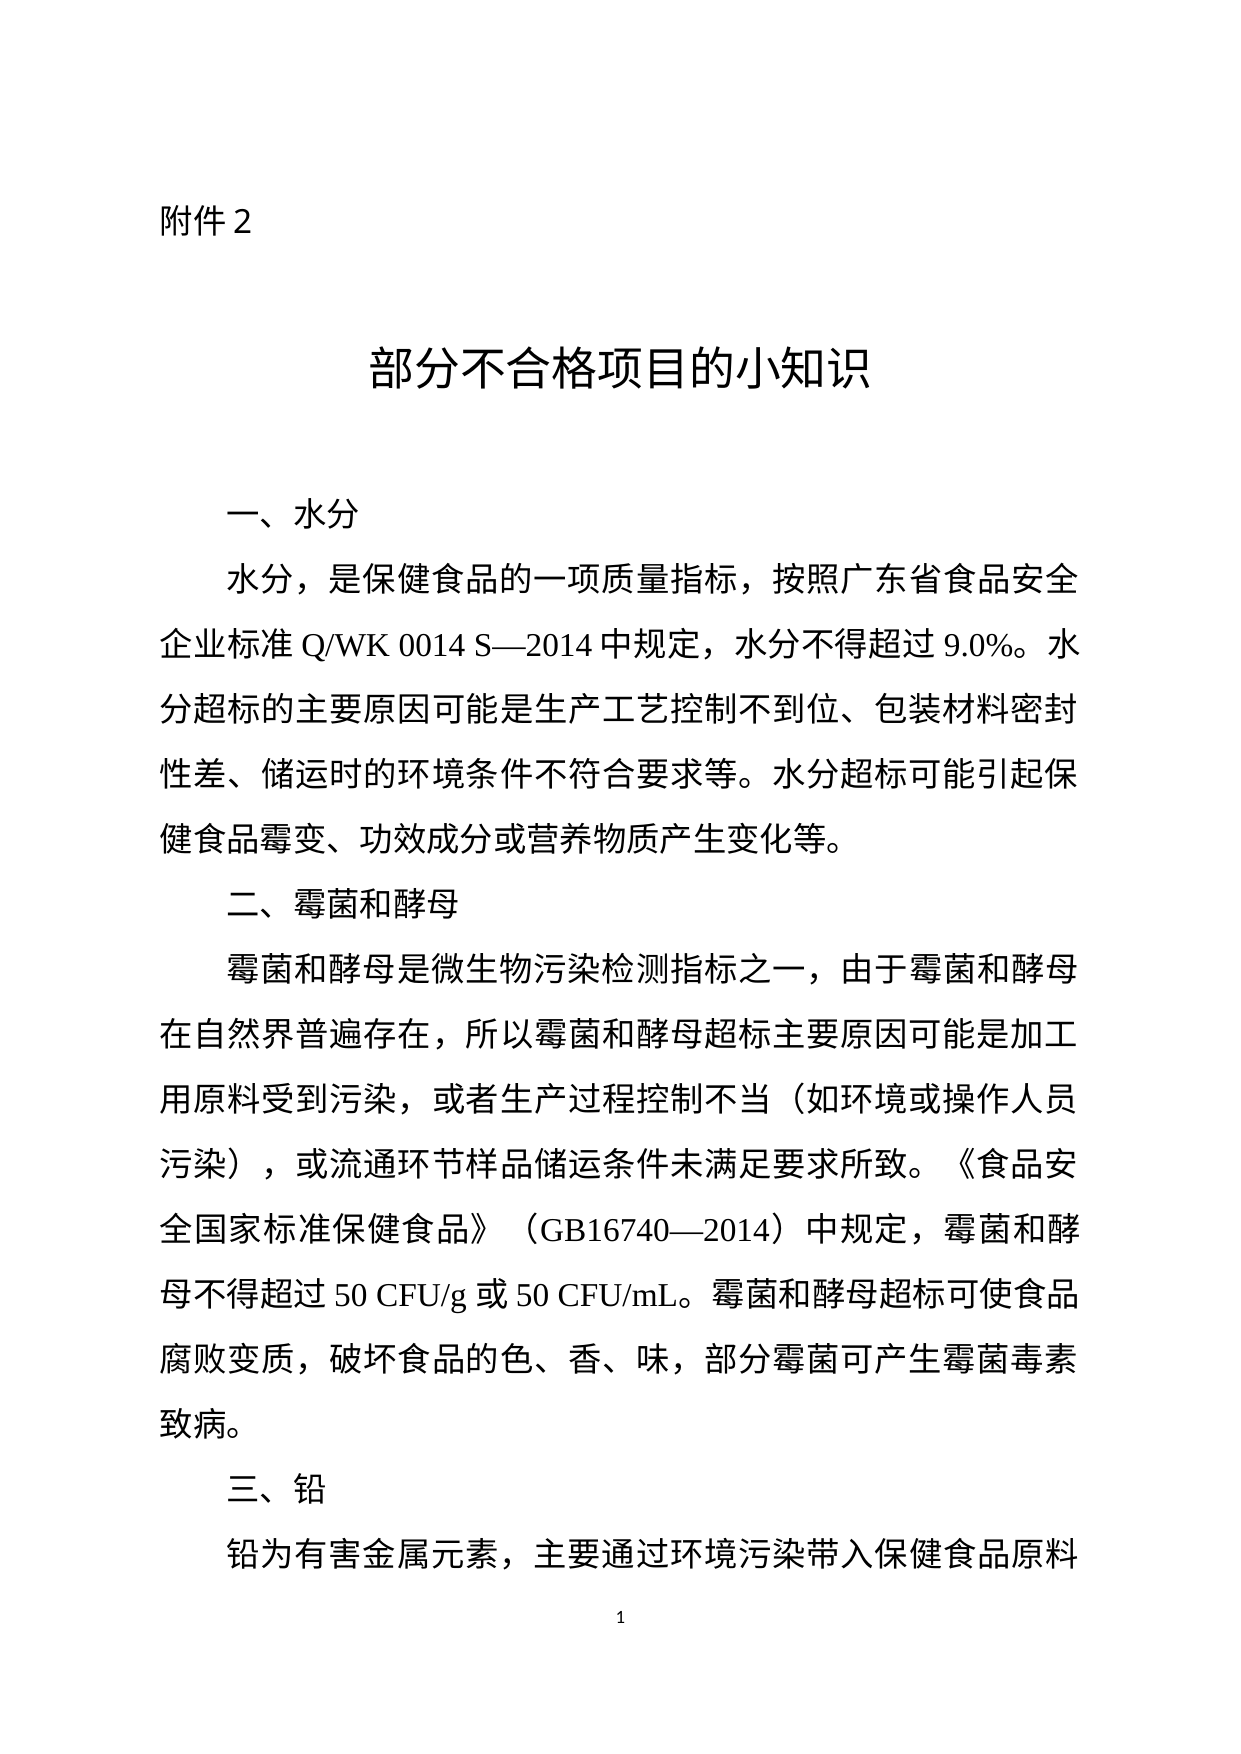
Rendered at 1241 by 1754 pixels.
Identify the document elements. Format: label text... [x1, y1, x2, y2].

text 三、铅 [159, 1454, 1081, 1519]
text 霉菌和酵母是微生物污染检测指标之一，由于霉菌和酵母在自然界普遍存在，所以霉菌和酵母超标主要原因可能是加工用原料受到污染，或者生产过程控制不当（如环境或操作人员污染），或流通环节样品储运条件未满足要求所致。《食品安全国家标准保健食品》（GB16740—2014）中规定，霉菌和酵母不得超过50 CFU/g 或50 CFU/mL。霉菌和酵母超标可使食品腐败变质，破坏食品的色、香、味，部分霉菌可产生霉菌毒素致病。 [159, 934, 1081, 1454]
text 二、霉菌和酵母 [159, 869, 1081, 934]
text 水分，是保健食品的一项质量指标，按照广东省食品安全企业标准Q/WK 0014 S—2014中规定，水分不得超过9.0%。水分超标的主要原因可能是生产工艺控制不到位、包装材料密封性差、储运时的环境条件不符合要求等。水分超标可能引起保健食品霉变、功效成分或营养物质产生变化等。 [159, 544, 1081, 869]
text 一、水分 [159, 479, 1081, 544]
text 附件2 [159, 187, 1081, 252]
text 部分不合格项目的小知识 [159, 317, 1081, 414]
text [159, 1519, 1081, 1584]
